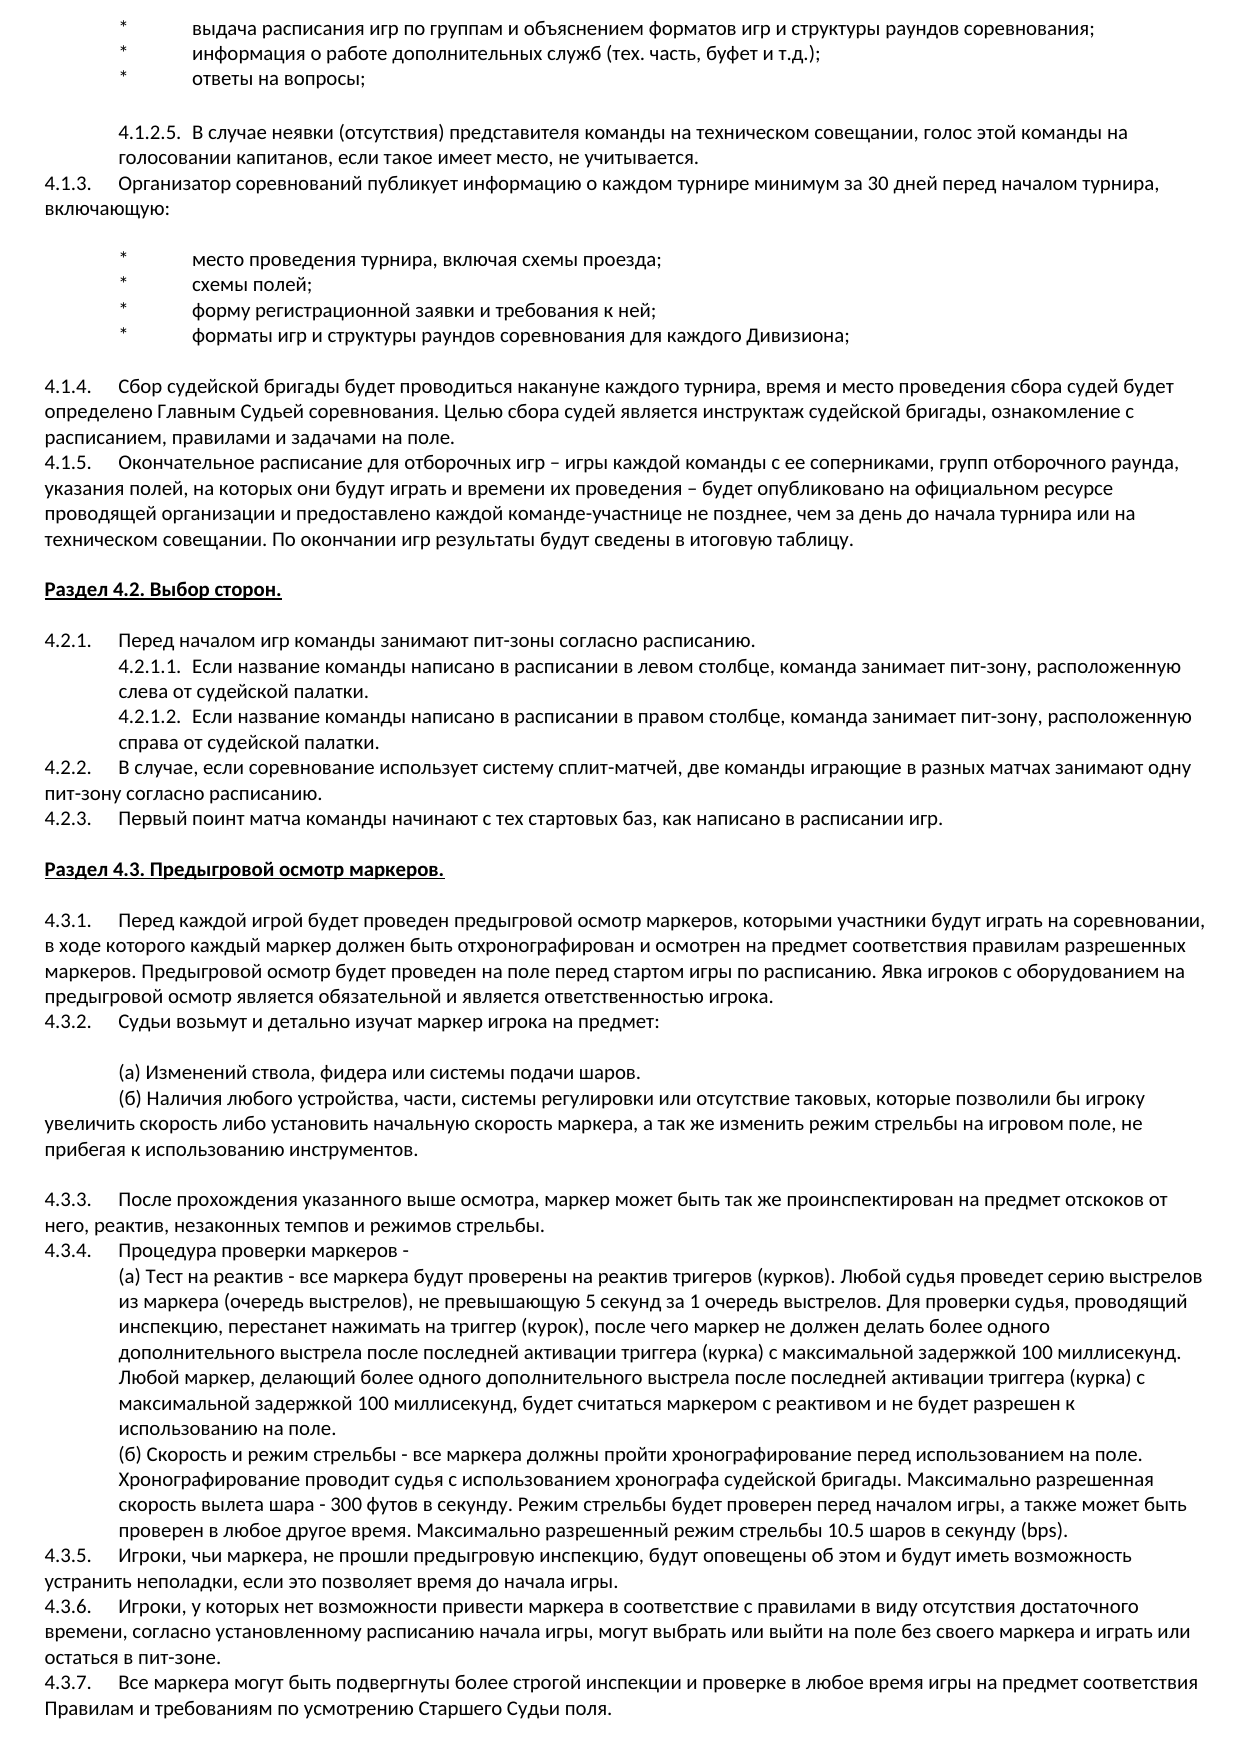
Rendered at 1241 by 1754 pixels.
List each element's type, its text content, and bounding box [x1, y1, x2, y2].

text (б) Наличия любого устройства, части, системы регулировки или отсутствие таковых, которые позволили бы игроку увеличить скорость либо установить начальную скорость маркера, а так же изменить режим стрельбы на игровом поле, не прибегая к использованию инструментов. [44, 1085, 1211, 1161]
text 4.1.5. Окончательное расписание для отборочных игр – игры каждой команды с ее соперниками, групп отборочного раунда, указания полей, на которых они будут играть и времени их проведения – будет опубликовано на официальном ресурсе проводящей организации и предоставлено каждой команде-участнице не позднее, чем за день до начала турнира или на техническом совещании. По окончании игр результаты будут сведены в итоговую таблицу. [44, 449, 1211, 551]
text * схемы полей; [44, 272, 1211, 297]
text 4.2.1.2. Если название команды написано в расписании в правом столбце, команда занимает пит-зону, расположенную справа от судейской палатки. [118, 704, 1211, 754]
text * форматы игр и структуры раундов соревнования для каждого Дивизиона; [44, 322, 1211, 348]
text * форму регистрационной заявки и требования к ней; [44, 297, 1211, 322]
text * информация о работе дополнительных служб (тех. часть, буфет и т.д.); [44, 40, 1211, 66]
text 4.1.3. Организатор соревнований публикует информацию о каждом турнире минимум за 30 дней перед началом турнира, включающую: [44, 170, 1211, 221]
text (а) Изменений ствола, фидера или системы подачи шаров. [44, 1059, 1211, 1085]
text * выдача расписания игр по группам и объяснением форматов игр и структуры раундов соревнования; [44, 15, 1211, 40]
text 4.2.2. В случае, если соревнование использует систему сплит-матчей, две команды играющие в разных матчах занимают одну пит-зону согласно расписанию. [44, 754, 1211, 805]
text * ответы на вопросы; [44, 66, 1211, 91]
text (а) Тест на реактив - все маркера будут проверены на реактив тригеров (курков). Любой судья проведет серию выстрелов из маркера (очередь выстрелов), не превышающую 5 секунд за 1 очередь выстрелов. Для проверки судья, проводящий инспекцию, перестанет нажимать на триггер (курок), после чего маркер не должен делать более одного дополнительного выстрела после последней активации триггера (курка) с максимальной задержкой 100 миллисекунд. Любой маркер, делающий более одного дополнительного выстрела после последней активации триггера (курка) с максимальной задержкой 100 миллисекунд, будет считаться маркером с реактивом и не будет разрешен к использованию на поле. [118, 1263, 1211, 1441]
text 4.3.1. Перед каждой игрой будет проведен предыгровой осмотр маркеров, которыми участники будут играть на соревновании, в ходе которого каждый маркер должен быть отхронографирован и осмотрен на предмет соответствия правилам разрешенных маркеров. Предыгровой осмотр будет проведен на поле перед стартом игры по расписанию. Явка игроков с оборудованием на предыгровой осмотр является обязательной и является ответственностью игрока. [44, 907, 1211, 1009]
text 4.3.4. Процедура проверки маркеров - [44, 1237, 1211, 1263]
text 4.3.3. После прохождения указанного выше осмотра, маркер может быть так же проинспектирован на предмет отскоков от него, реактив, незаконных темпов и режимов стрельбы. [44, 1187, 1211, 1237]
text 4.3.7. Все маркера могут быть подвергнуты более строгой инспекции и проверке в любое время игры на предмет соответствия Правилам и требованиям по усмотрению Старшего Судьи поля. [44, 1669, 1211, 1720]
text Раздел 4.3. Предыгровой осмотр маркеров. [44, 856, 1211, 882]
text 4.3.2. Судьи возьмут и детально изучат маркер игрока на предмет: [44, 1009, 1211, 1034]
text 4.2.1.1. Если название команды написано в расписании в левом столбце, команда занимает пит-зону, расположенную слева от судейской палатки. [118, 653, 1211, 704]
text 4.1.4. Сбор судейской бригады будет проводиться накануне каждого турнира, время и место проведения сбора судей будет определено Главным Судьей соревнования. Целью сбора судей является инструктаж судейской бригады, ознакомление с расписанием, правилами и задачами на поле. [44, 373, 1211, 449]
text Раздел 4.2. Выбор сторон. [44, 577, 1211, 602]
text 4.3.6. Игроки, у которых нет возможности привести маркера в соответствие с правилами в виду отсутствия достаточного времени, согласно установленному расписанию начала игры, могут выбрать или выйти на поле без своего маркера и играть или остаться в пит-зоне. [44, 1593, 1211, 1669]
text 4.2.1. Перед началом игр команды занимают пит-зоны согласно расписанию. [44, 627, 1211, 653]
text 4.1.2.5. В случае неявки (отсутствия) представителя команды на техническом совещании, голос этой команды на голосовании капитанов, если такое имеет место, не учитывается. [118, 119, 1211, 170]
text 4.2.3. Первый поинт матча команды начинают с тех стартовых баз, как написано в расписании игр. [44, 805, 1211, 831]
text (б) Скорость и режим стрельбы - все маркера должны пройти хронографирование перед использованием на поле. Хронографирование проводит судья с использованием хронографа судейской бригады. Максимально разрешенная скорость вылета шара - 300 футов в секунду. Режим стрельбы будет проверен перед началом игры, а также может быть проверен в любое другое время. Максимально разрешенный режим стрельбы 10.5 шаров в секунду (bps). [118, 1441, 1211, 1542]
text 4.3.5. Игроки, чьи маркера, не прошли предыгровую инспекцию, будут оповещены об этом и будут иметь возможность устранить неполадки, если это позволяет время до начала игры. [44, 1542, 1211, 1593]
text * место проведения турнира, включая схемы проезда; [44, 246, 1211, 272]
